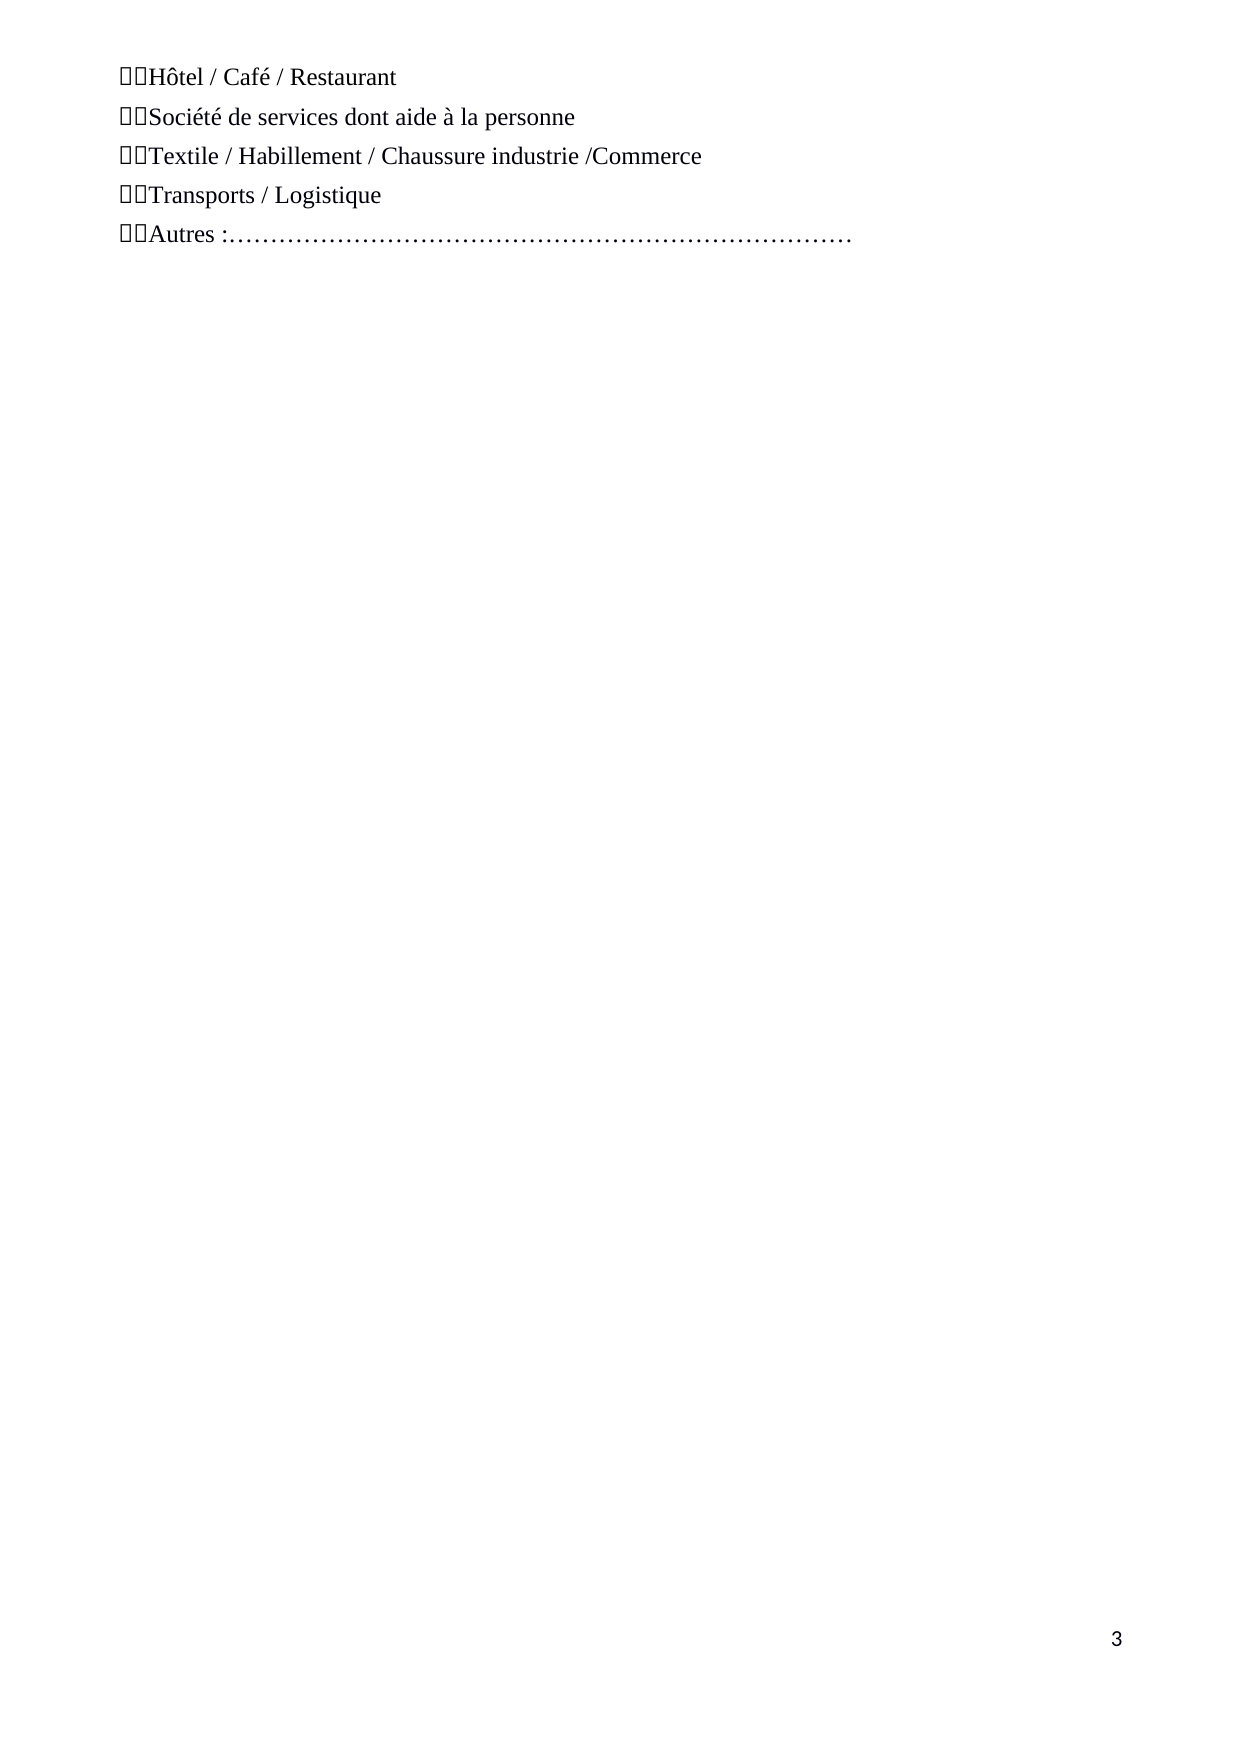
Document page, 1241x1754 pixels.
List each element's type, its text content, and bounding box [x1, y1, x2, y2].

text Autres :………………………………………………………………… [118, 216, 1122, 250]
text Société de services dont aide à la personne [118, 98, 1122, 132]
text Textile / Habillement / Chaussure industrie /Commerce [118, 137, 1122, 171]
text Hôtel / Café / Restaurant [118, 59, 1122, 93]
text Transports / Logistique [118, 177, 1122, 211]
